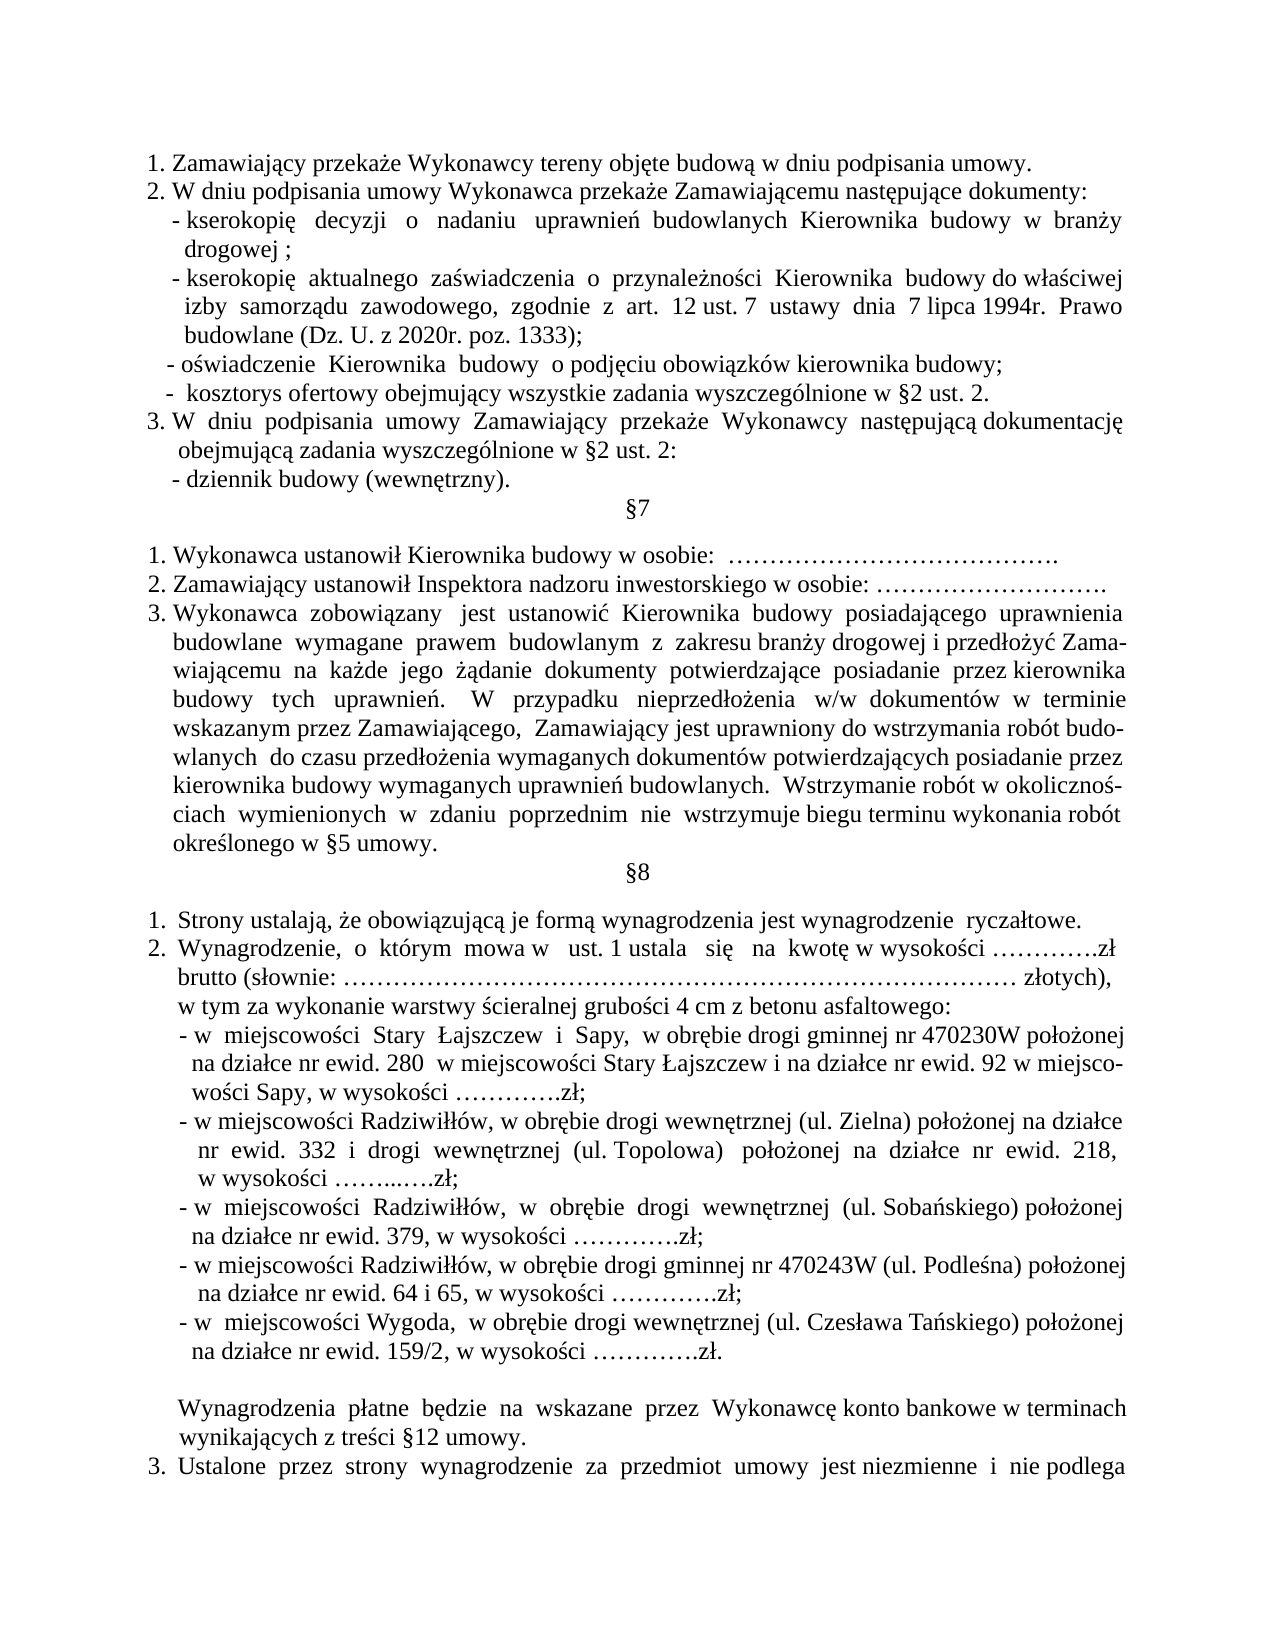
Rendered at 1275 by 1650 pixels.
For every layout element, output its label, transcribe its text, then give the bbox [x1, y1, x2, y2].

text brutto (słownie: ……………………………………………………………………… złotych), [177, 962, 1127, 991]
text nr ewid. 332 i drogi wewnętrznej (ul. Topolowa) położonej na działce nr ewid. 218, [148, 1135, 1127, 1163]
text - w miejscowości Wygoda, w obrębie drogi wewnętrznej (ul. Czesława Tańskiego) położonej [148, 1307, 1127, 1336]
text obejmującą zadania wyszczególnione w §2 ust. 2: [59, 435, 1127, 464]
text w wysokości ……...….zł; [148, 1163, 1127, 1192]
text - w miejscowości Stary Łajszczew i Sapy, w obrębie drogi gminnej nr 470230W położonej [148, 1020, 1127, 1048]
text - kserokopię decyzji o nadaniu uprawnień budowlanych Kierownika budowy w branży [59, 205, 1127, 234]
text ciach wymienionych w zdaniu poprzednim nie wstrzymuje biegu terminu wykonania robót [148, 799, 1127, 828]
text 1. Zamawiający przekaże Wykonawcy tereny objęte budową w dniu podpisania umowy. [59, 148, 1127, 176]
text §8 [148, 857, 1127, 886]
list Strony ustalają, że obowiązującą je formą wynagrodzenia jest wynagrodzenie ryczałtowe. [148, 905, 1127, 933]
text - kosztorys ofertowy obejmujący wszystkie zadania wyszczególnione w §2 ust. 2. [59, 378, 1127, 406]
text określonego w §5 umowy. [148, 828, 1127, 857]
text na działce nr ewid. 280 w miejscowości Stary Łajszczew i na działce nr ewid. 92 w miejsco- [148, 1048, 1127, 1077]
text 1. Wykonawca ustanowił Kierownika budowy w osobie: …………………………………. [148, 541, 1127, 569]
text wości Sapy, w wysokości ………….zł; [148, 1077, 1127, 1106]
text 2. W dniu podpisania umowy Wykonawca przekaże Zamawiającemu następujące dokumenty: [59, 176, 1127, 205]
text na działce nr ewid. 64 i 65, w wysokości ………….zł; [148, 1278, 1127, 1307]
text budowy tych uprawnień. W przypadku nieprzedłożenia w/w dokumentów w terminie [148, 684, 1127, 713]
text wskazanym przez Zamawiającego, Zamawiający jest uprawniony do wstrzymania robót budo- [148, 713, 1127, 742]
text na działce nr ewid. 159/2, w wysokości ………….zł. [148, 1336, 1127, 1365]
text 3. Wykonawca zobowiązany jest ustanowić Kierownika budowy posiadającego uprawnienia [148, 598, 1127, 627]
text kierownika budowy wymaganych uprawnień budowlanych. Wstrzymanie robót w okolicznoś- [148, 771, 1127, 799]
text - w miejscowości Radziwiłłów, w obrębie drogi gminnej nr 470243W (ul. Podleśna) położonej [148, 1250, 1127, 1278]
text 3. W dniu podpisania umowy Zamawiający przekaże Wykonawcy następującą dokumentację [59, 406, 1127, 435]
text - oświadczenie Kierownika budowy o podjęciu obowiązków kierownika budowy; [148, 349, 1127, 378]
text budowlane wymagane prawem budowlanym z zakresu branży drogowej i przedłożyć Zama- [148, 627, 1127, 656]
text §7 [148, 493, 1127, 521]
text 2. Zamawiający ustanowił Inspektora nadzoru inwestorskiego w osobie: ………………………. [148, 569, 1127, 598]
text w tym za wykonanie warstwy ścieralnej grubości 4 cm z betonu asfaltowego: [177, 991, 1127, 1020]
text Wynagrodzenia płatne będzie na wskazane przez Wykonawcę konto bankowe w terminach [177, 1393, 1127, 1422]
text na działce nr ewid. 379, w wysokości ………….zł; [148, 1221, 1127, 1250]
text izby samorządu zawodowego, zgodnie z art. 12 ust. 7 ustawy dnia 7 lipca 1994r. Prawo [59, 291, 1127, 320]
text - kserokopię aktualnego zaświadczenia o przynależności Kierownika budowy do właściwej [59, 263, 1127, 291]
text wiającemu na każde jego żądanie dokumenty potwierdzające posiadanie przez kierownika [148, 656, 1127, 684]
text budowlane (Dz. U. z 2020r. poz. 1333); [59, 320, 1127, 349]
text - w miejscowości Radziwiłłów, w obrębie drogi wewnętrznej (ul. Sobańskiego) położonej [148, 1192, 1127, 1221]
text - w miejscowości Radziwiłłów, w obrębie drogi wewnętrznej (ul. Zielna) położonej na działce [148, 1106, 1127, 1135]
list Ustalone przez strony wynagrodzenie za przedmiot umowy jest niezmienne i nie podlega [148, 1451, 1127, 1480]
text wlanych do czasu przedłożenia wymaganych dokumentów potwierdzających posiadanie przez [148, 742, 1127, 771]
text drogowej ; [59, 234, 1127, 263]
text - dziennik budowy (wewnętrzny). [59, 464, 1127, 493]
text wynikających z treści §12 umowy. [148, 1422, 1127, 1451]
list Wynagrodzenie, o którym mowa w ust. 1 ustala się na kwotę w wysokości ………….zł [148, 933, 1127, 962]
